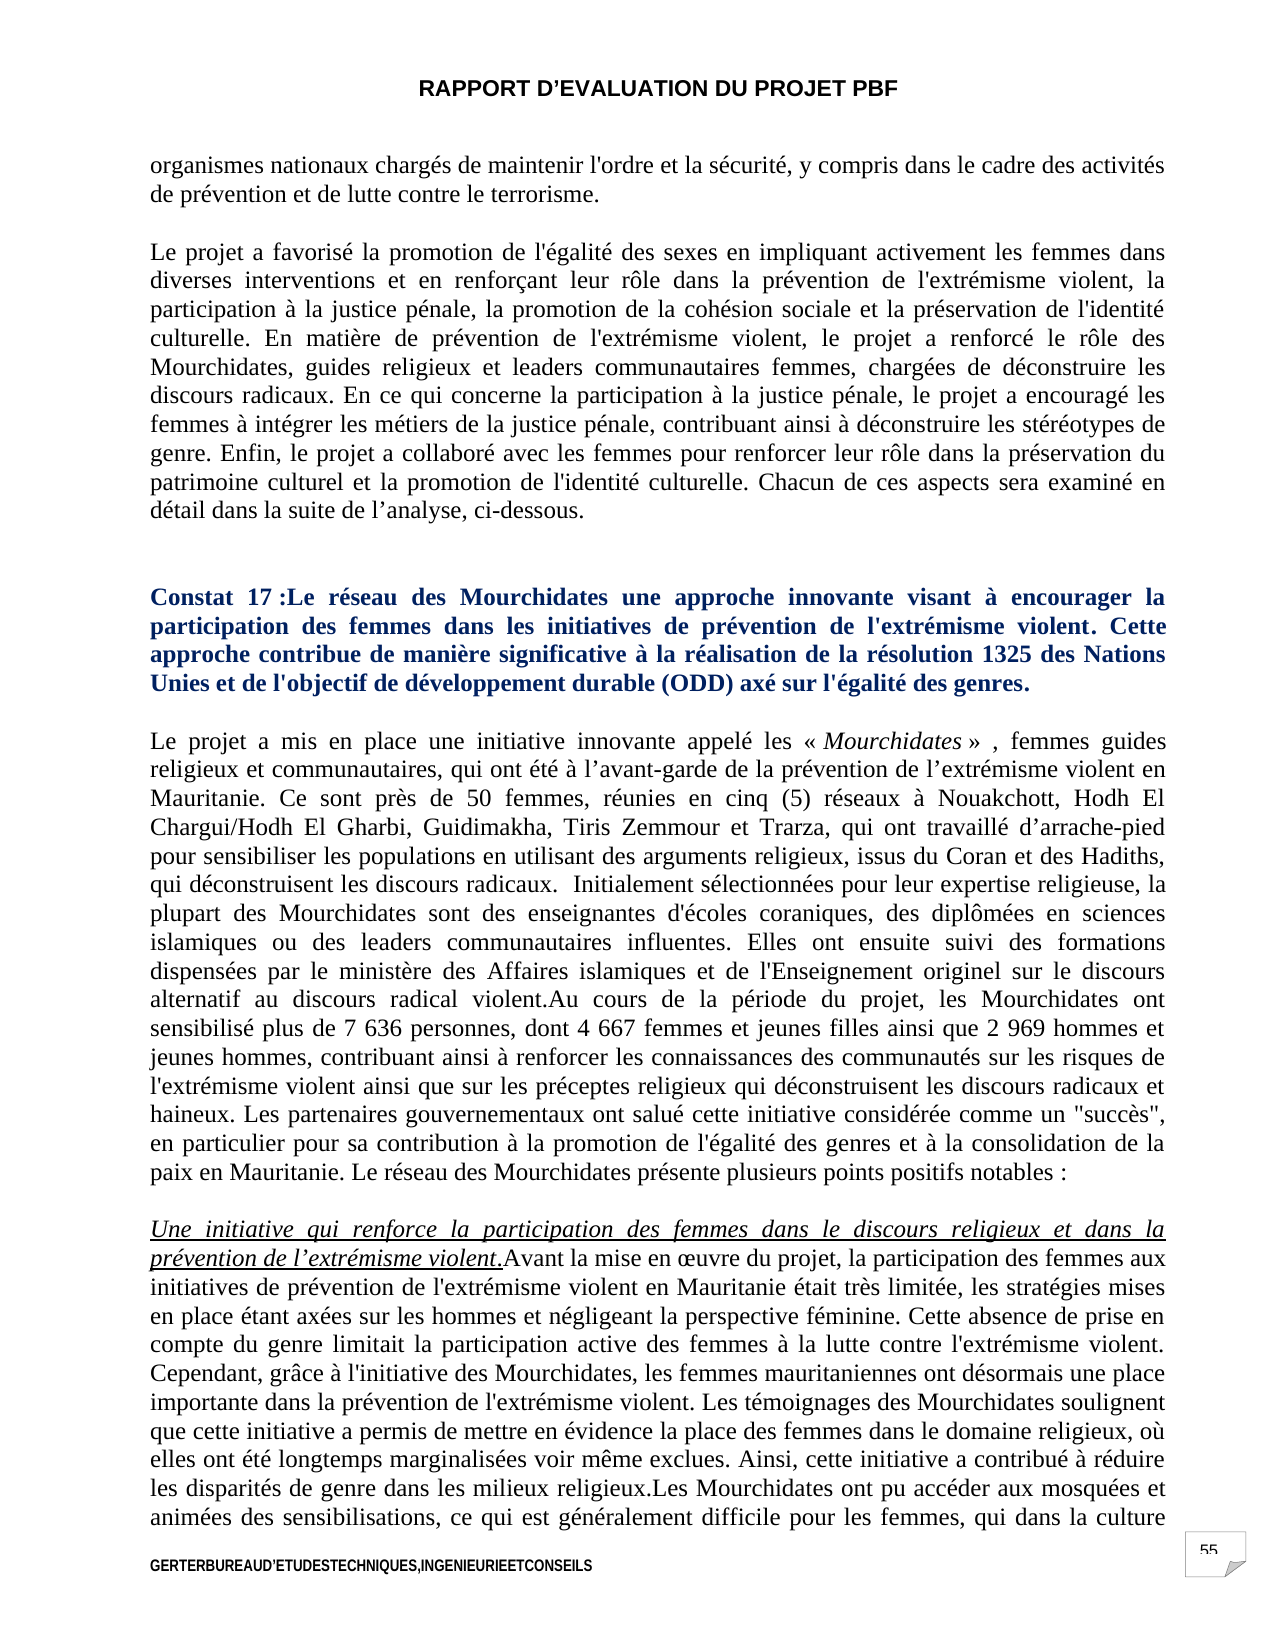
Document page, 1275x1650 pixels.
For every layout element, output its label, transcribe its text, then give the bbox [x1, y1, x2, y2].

text Constat 17 :Le réseau des Mourchidates une approche innovante visant à encourager la participation des femmes dans les initiatives de prévention de l'extrémisme violent. Cette approche contribue de manière significative à la réalisation de la résolution 1325 des Nations Unies et de l'objectif de développement durable (ODD) axé sur l'égalité des genres. [150, 754, 1167, 869]
text Le projet a contribué à la mise en œuvre du Plan d'action en sept points du Secrétaire général sur la consolidation de la paix sensible au genre, ainsi que des résolutions 1325 (2000) et ultérieures du Conseil de sécurité sur les femmes, la paix et la sécurité. En effet, il encourage la participation des femmes mauritaniennes à la prévention et à la consolidation de la paix, conformément à la résolution 1325. De plus, il répond à la résolution 22/42 (2015) du Conseil de sécurité des Nations Unies qui appelle les États membres à inclure les femmes et d'autres groupes sous-représentés dans les organismes nationaux chargés de maintenir l'ordre et la sécurité, y compris dans le cadre des activités de prévention et de lutte contre le terrorisme. [150, 150, 1167, 380]
text Le projet a favorisé la promotion de l'égalité des sexes en impliquant activement les femmes dans diverses interventions et en renforçant leur rôle dans la prévention de l'extrémisme violent, la participation à la justice pénale, la promotion de la cohésion sociale et la préservation de l'identité culturelle. En matière de prévention de l'extrémisme violent, le projet a renforcé le rôle des Mourchidates, guides religieux et leaders communautaires femmes, chargées de déconstruire les discours radicaux. En ce qui concerne la participation à la justice pénale, le projet a encouragé les femmes à intégrer les métiers de la justice pénale, contribuant ainsi à déconstruire les stéréotypes de genre. Enfin, le projet a collaboré avec les femmes pour renforcer leur rôle dans la préservation du patrimoine culturel et la promotion de l'identité culturelle. Chacun de ces aspects sera examiné en détail dans la suite de l’analyse, ci-dessous. [150, 409, 1167, 697]
text Le projet a mis en place une initiative innovante appelé les « Mourchidates » , femmes guides religieux et communautaires, qui ont été à l’avant-garde de la prévention de l’extrémisme violent en Mauritanie. Ce sont près de 50 femmes, réunies en cinq (5) réseaux à Nouakchott, Hodh El Chargui/Hodh El Gharbi, Guidimakha, Tiris Zemmour et Trarza, qui ont travaillé d’arrache-pied pour sensibiliser les populations en utilisant des arguments religieux, issus du Coran et des Hadiths, qui déconstruisent les discours radicaux. Initialement sélectionnées pour leur expertise religieuse, la plupart des Mourchidates sont des enseignantes d'écoles coraniques, des diplômées en sciences islamiques ou des leaders communautaires influentes. Elles ont ensuite suivi des formations dispensées par le ministère des Affaires islamiques et de l'Enseignement originel sur le discours alternatif au discours radical violent.Au cours de la période du projet, les Mourchidates ont sensibilisé plus de 7 636 personnes, dont 4 667 femmes et jeunes filles ainsi que 2 969 hommes et jeunes hommes, contribuant ainsi à renforcer les connaissances des communautés sur les risques de l'extrémisme violent ainsi que sur les préceptes religieux qui déconstruisent les discours radicaux et haineux. Les partenaires gouvernementaux ont salué cette initiative considérée comme un "succès", en particulier pour sa contribution à la promotion de l'égalité des genres et à la consolidation de la paix en Mauritanie. Le réseau des Mourchidates présente plusieurs points positifs notables : [150, 898, 1167, 1358]
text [150, 1387, 1167, 1531]
